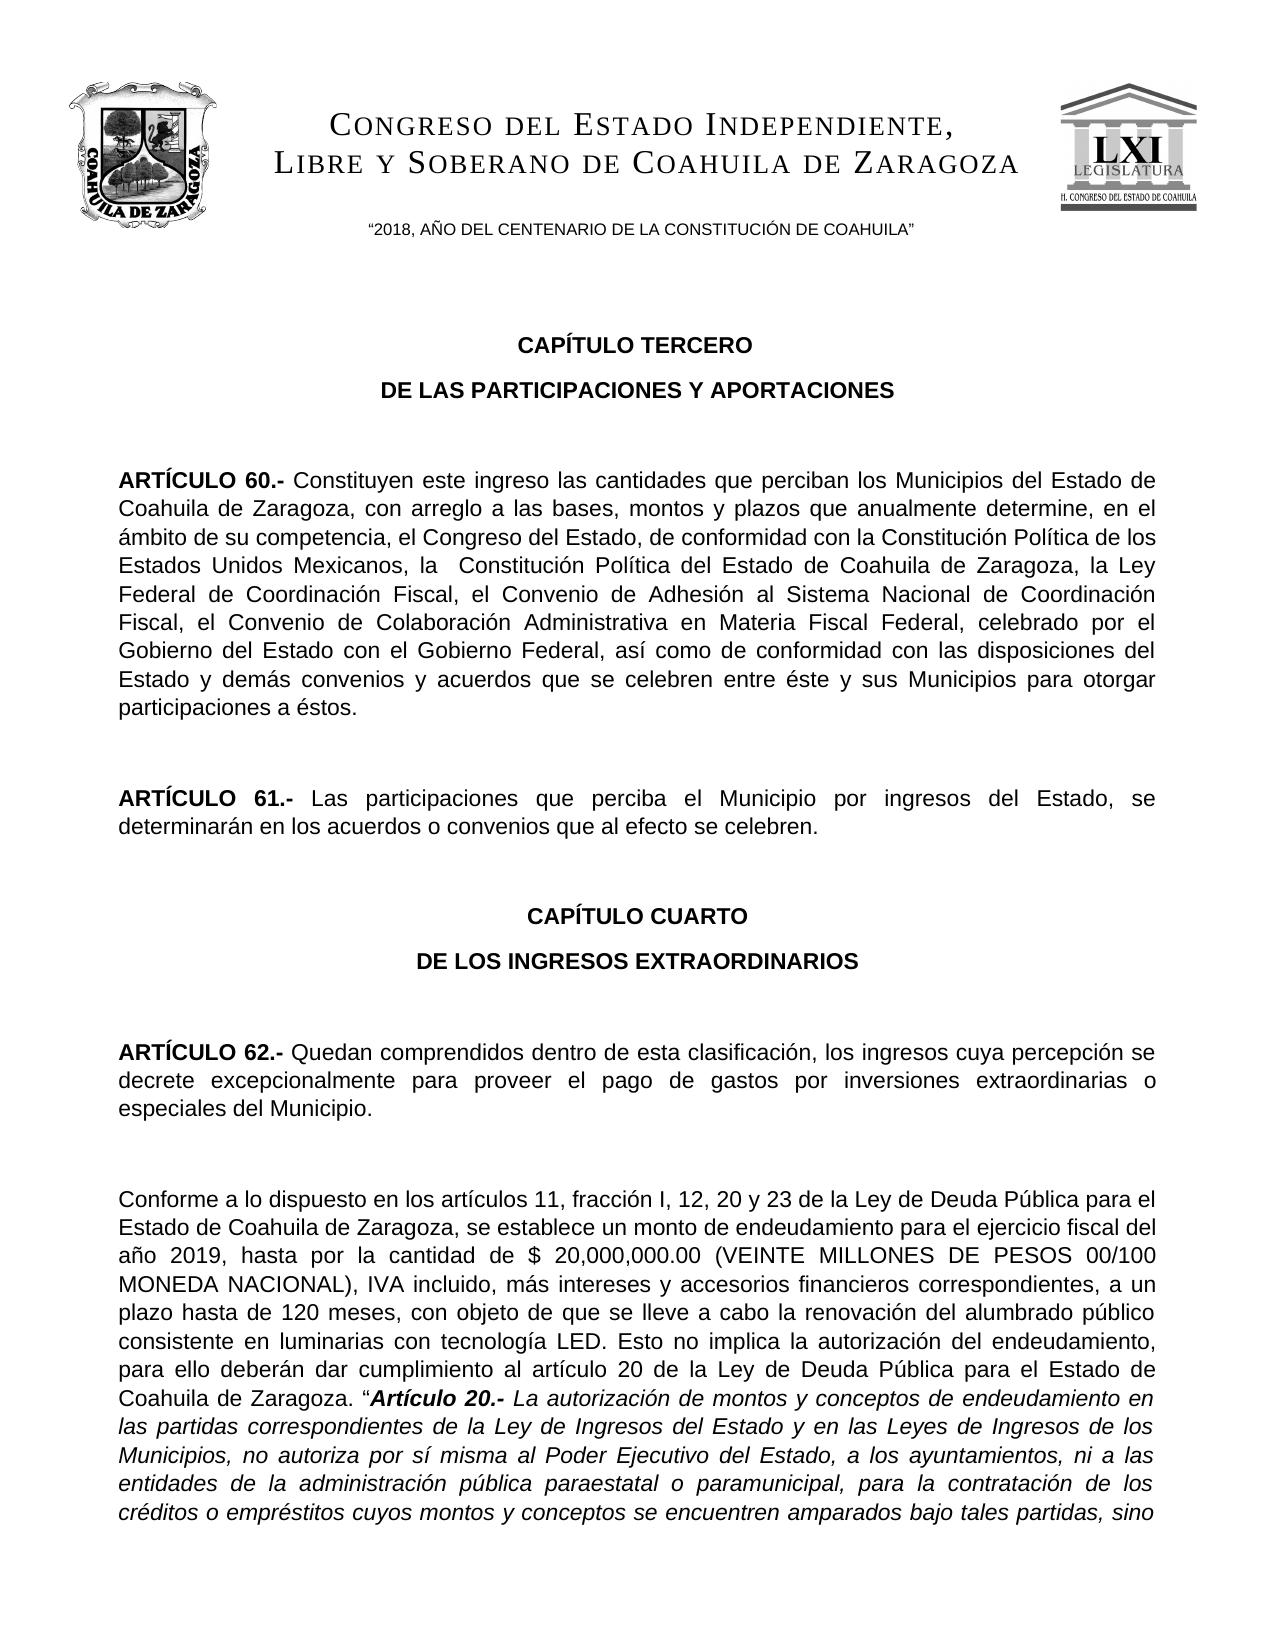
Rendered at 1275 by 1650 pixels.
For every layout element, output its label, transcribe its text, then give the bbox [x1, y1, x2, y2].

text ARTÍCULO 62.- Quedan comprendidos dentro de esta clasificación, los ingresos cuya percepción se decrete excepcionalmente para proveer el pago de gastos por inversiones extraordinarias o especiales del Municipio. [118, 1038, 1157, 1122]
text ARTÍCULO 60.- Constituyen este ingreso las cantidades que perciban los Municipios del Estado de Coahuila de Zaragoza, con arreglo a las bases, montos y plazos que anualmente determine, en el ámbito de su competencia, el Congreso del Estado, de conformidad con la Constitución Política de los Estados Unidos Mexicanos, la Constitución Política del Estado de Coahuila de Zaragoza, la Ley Federal de Coordinación Fiscal, el Convenio de Adhesión al Sistema Nacional de Coordinación Fiscal, el Convenio de Colaboración Administrativa en Materia Fiscal Federal, celebrado por el Gobierno del Estado con el Gobierno Federal, así como de conformidad con las disposiciones del Estado y demás convenios y acuerdos que se celebren entre éste y sus Municipios para otorgar participaciones a éstos. [118, 467, 1157, 721]
picture [1059, 80, 1198, 214]
text ARTÍCULO 61.- Las participaciones que perciba el Municipio por ingresos del Estado, se determinarán en los acuerdos o convenios que al efecto se celebren. [118, 784, 1157, 839]
text DE LAS PARTICIPACIONES Y APORTACIONES [118, 377, 1157, 403]
text CAPÍTULO TERCERO [118, 332, 1152, 358]
text CAPÍTULO CUARTO [118, 903, 1157, 929]
text DE LOS INGRESOS EXTRAORDINARIOS [118, 948, 1157, 975]
picture [68, 82, 217, 228]
